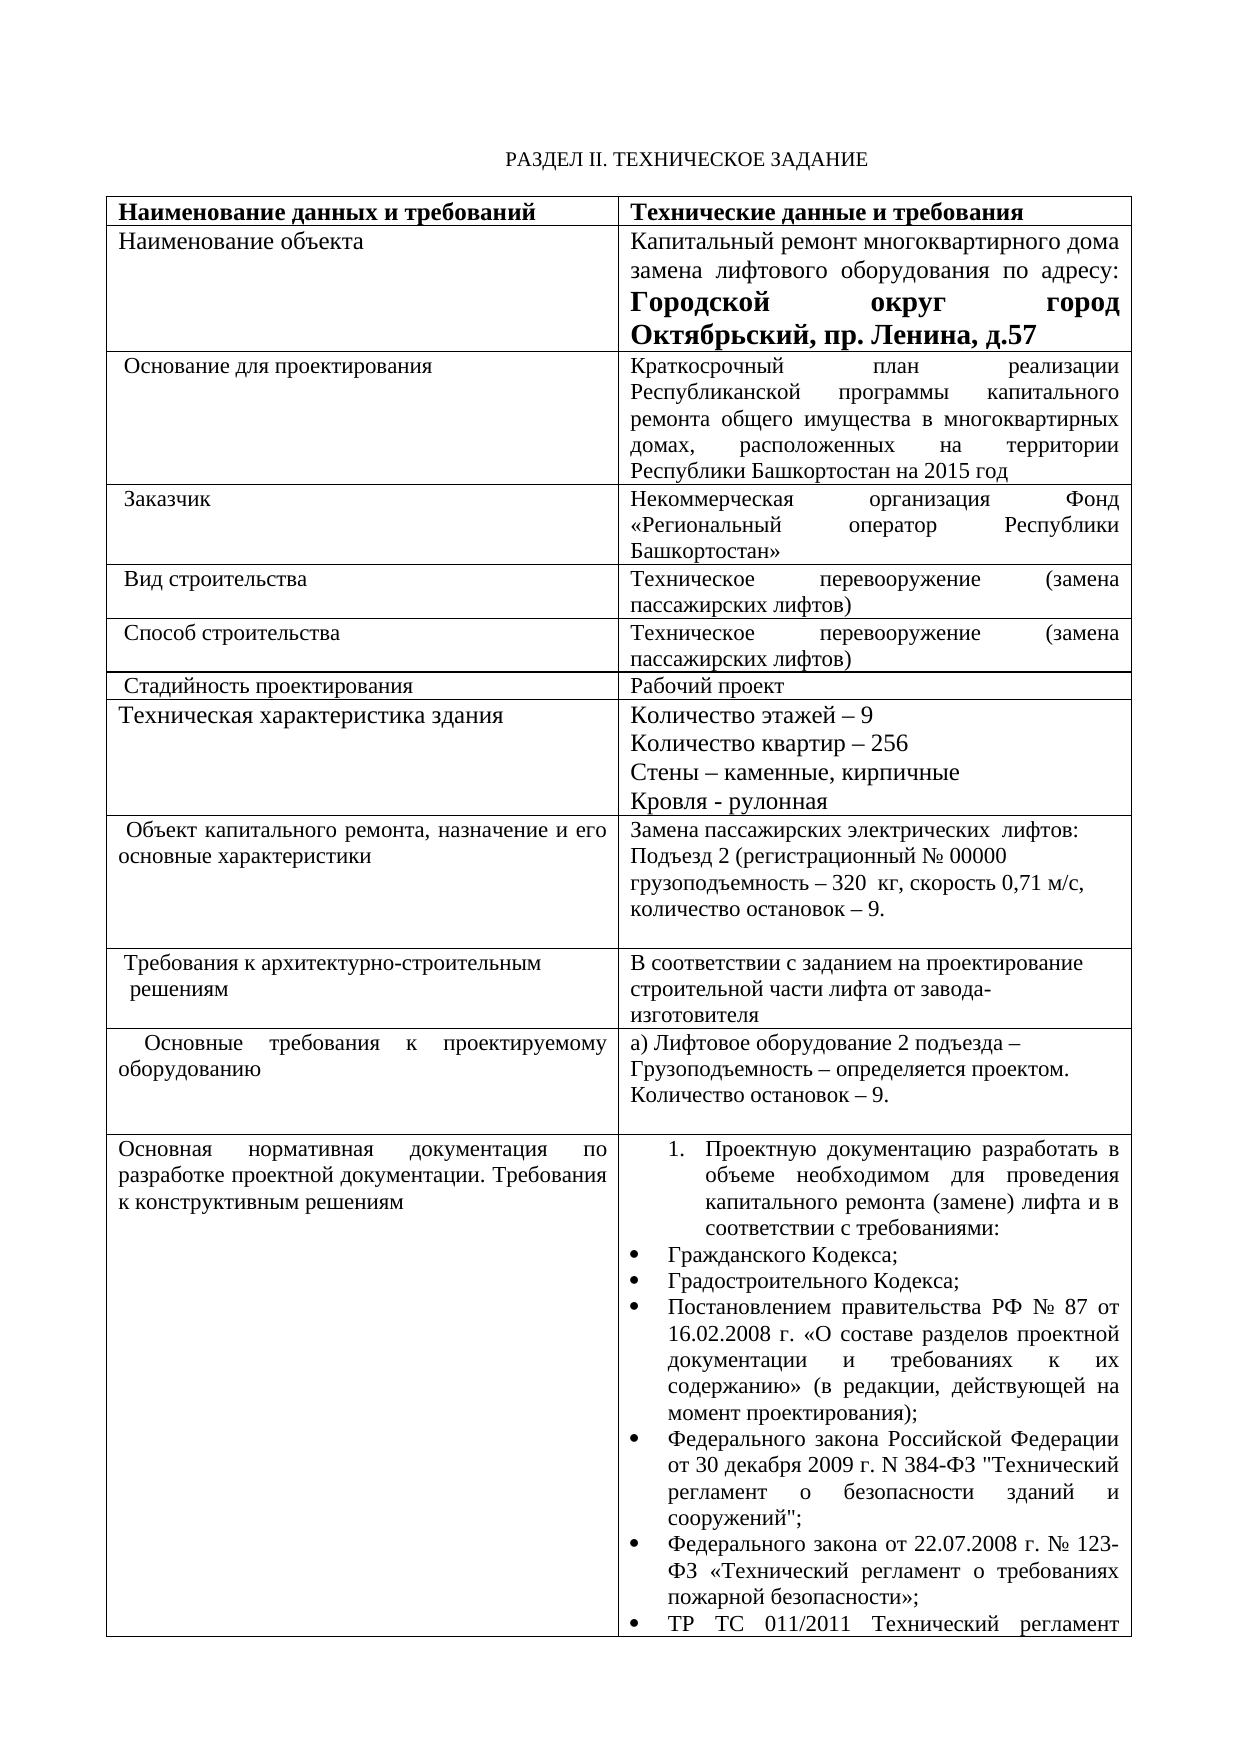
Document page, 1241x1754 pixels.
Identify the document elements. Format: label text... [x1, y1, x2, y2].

table_cell Наименование объекта [107, 226, 618, 351]
table_cell Объект капитального ремонта, назначение и его основные характеристики [107, 816, 618, 948]
table_cell Требования к архитектурно-строительным решениям [107, 949, 618, 1028]
table_cell Основные требования к проектируемому оборудованию [107, 1029, 618, 1134]
table_cell Краткосрочный план реализации Республиканской программы капитального ремонта общего имущества в многоквартирных домах, расположенных на территории Республики Башкортостан на 2015 год [619, 352, 1131, 484]
table_cell Некоммерческая организация Фонд «Региональный оператор Республики Башкортостан» [619, 485, 1131, 564]
table_cell Техническое перевооружение (замена пассажирских лифтов) [619, 565, 1131, 618]
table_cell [107, 1135, 618, 1636]
table_header Технические данные и требования [619, 197, 1131, 225]
table_cell В соответствии с заданием на проектирование строительной части лифта от завода-изготовителя [619, 949, 1131, 1028]
table_cell Техническая характеристика здания [107, 700, 618, 815]
table_cell а) Лифтовое оборудование 2 подъезда – Грузоподъемность – определяется проектом. Количество остановок – 9. [619, 1029, 1131, 1134]
table_cell Техническое перевооружение (замена пассажирских лифтов) [619, 619, 1131, 671]
text РАЗДЕЛ II. ТЕХНИЧЕСКОЕ ЗАДАНИЕ [118, 147, 1181, 171]
table_cell Вид строительства [107, 565, 618, 618]
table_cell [619, 1135, 1131, 1636]
table_cell Способ строительства [107, 619, 618, 671]
table_cell Замена пассажирских электрических лифтов: Подъезд 2 (регистрационный № 00000 грузоподъемность – 320 кг, скорость 0,71 м/с, количество остановок – 9. [619, 816, 1131, 948]
table_cell Стадийность проектирования [107, 673, 618, 699]
table_cell Капитальный ремонт многоквартирного дома замена лифтового оборудования по адресу: Городской округ город Октябрьский, пр. Ленина, д.57 [619, 226, 1131, 351]
table_cell Основание для проектирования [107, 352, 618, 484]
table_cell Заказчик [107, 485, 618, 564]
table_cell Количество этажей – 9 Количество квартир – 256 Стены – каменные, кирпичные Кровля - рулонная [619, 700, 1131, 815]
table_cell Рабочий проект [619, 673, 1131, 699]
table_header Наименование данных и требований [107, 197, 618, 225]
